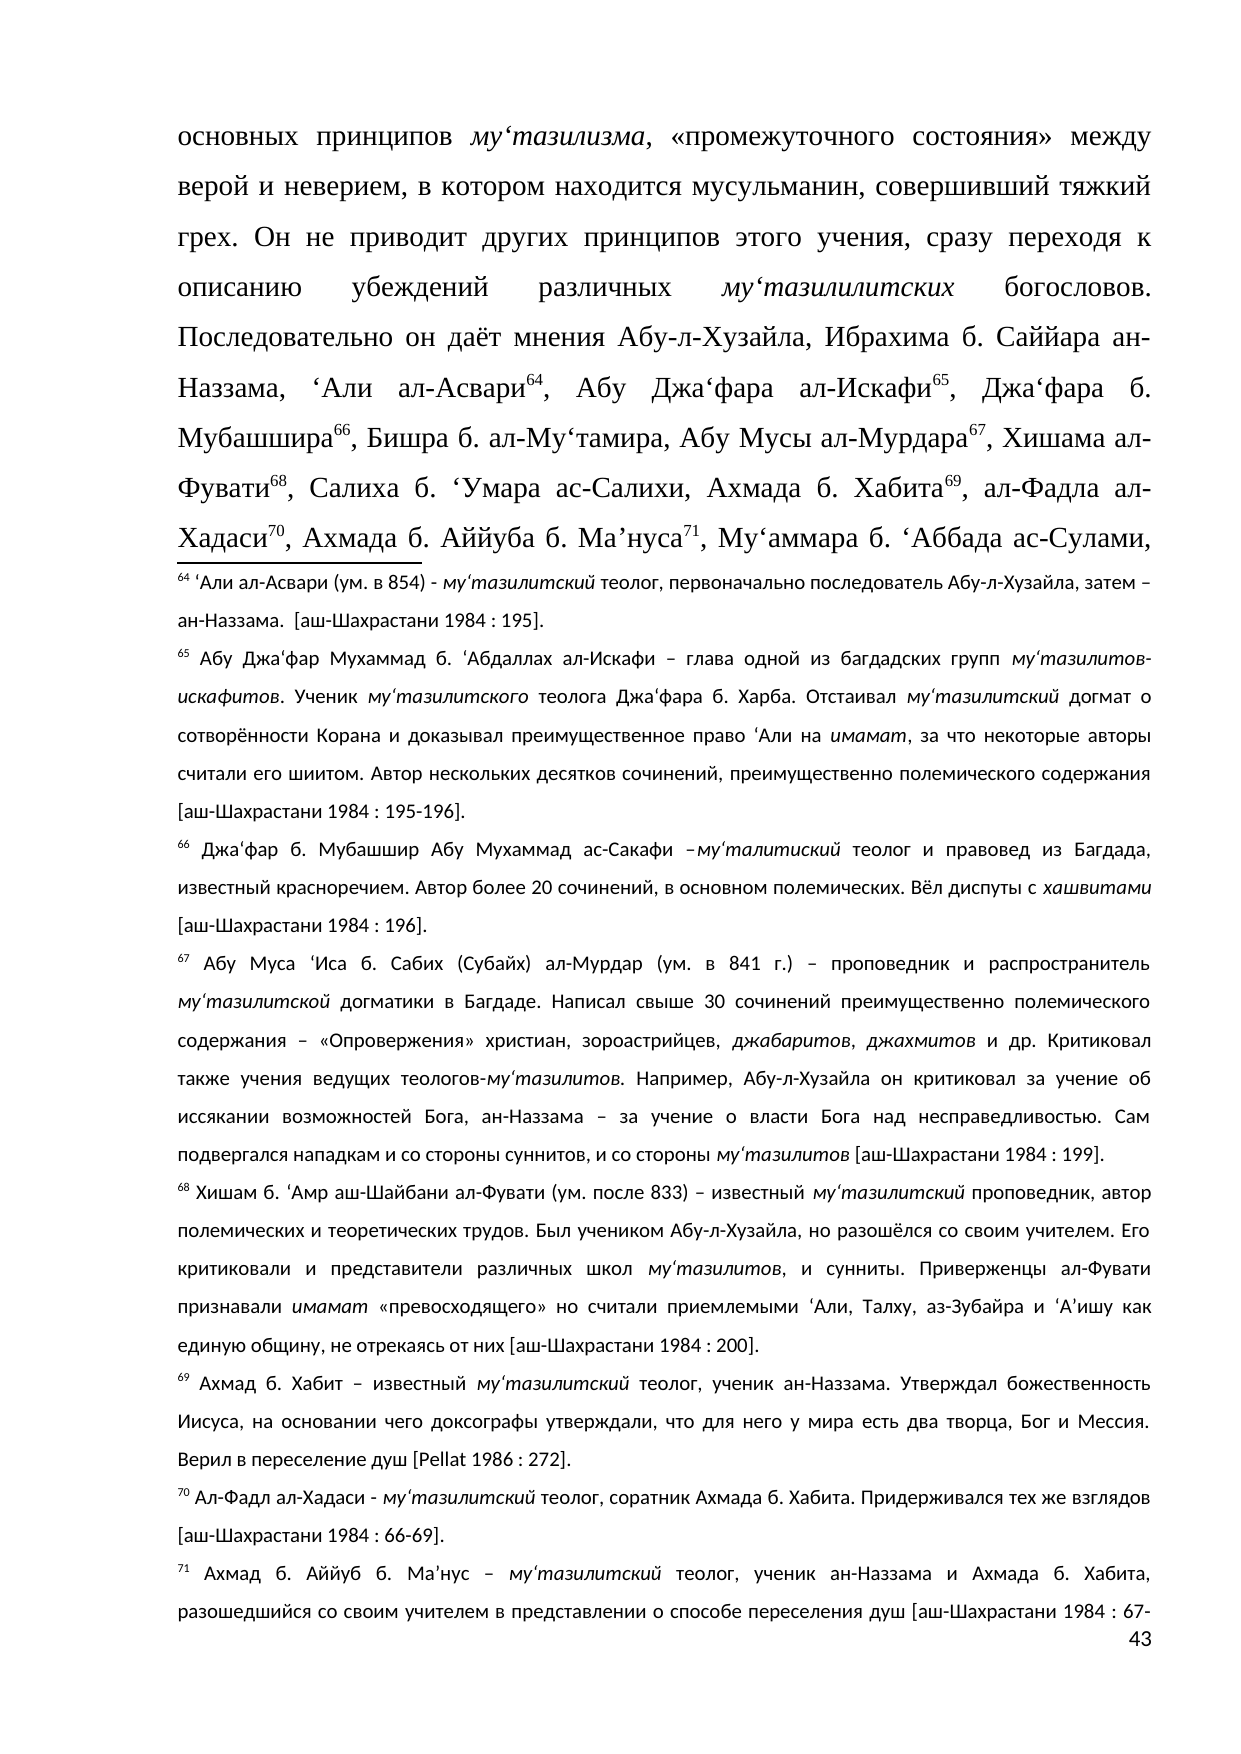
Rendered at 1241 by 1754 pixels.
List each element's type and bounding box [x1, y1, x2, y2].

text [177, 118, 1152, 554]
